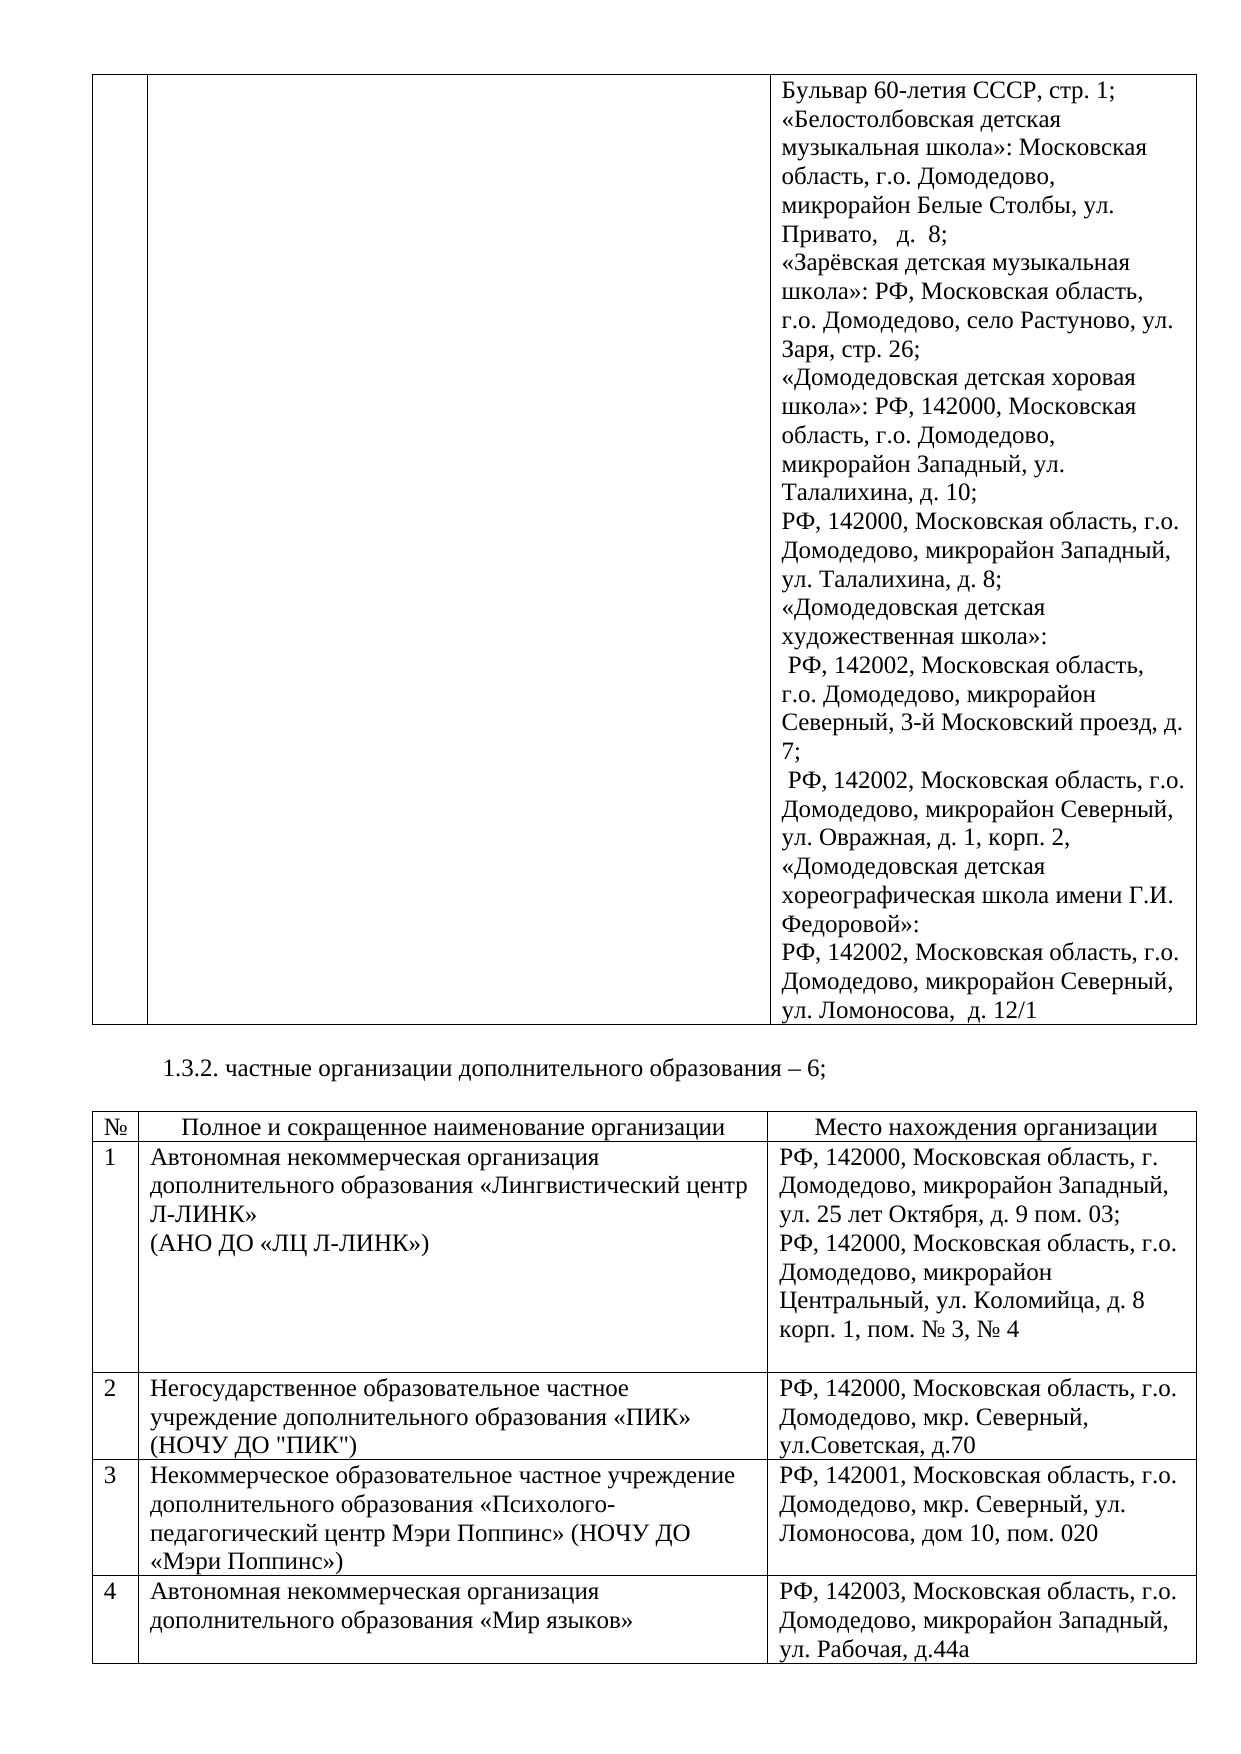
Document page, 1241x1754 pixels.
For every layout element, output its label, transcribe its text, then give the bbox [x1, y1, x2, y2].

table_cell 3 [93, 1460, 138, 1575]
table_cell Автономная некоммерческая организация дополнительного образования «Лингвистический центр Л-ЛИНК» (АНО ДО «ЛЦ Л-ЛИНК») [139, 1142, 767, 1372]
table_cell Некоммерческое образовательное частное учреждение дополнительного образования «Психолого-педагогический центр Мэри Поппинс» (НОЧУ ДО «Мэри Поппинс») [139, 1460, 767, 1575]
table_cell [148, 75, 770, 1024]
table_header Полное и сокращенное наименование организации [139, 1112, 767, 1141]
table_header Место нахождения организации [768, 1112, 1196, 1141]
table_cell 4 [93, 1576, 138, 1662]
table_cell Негосударственное образовательное частное учреждение дополнительного образования «ПИК» (НОЧУ ДО "ПИК") [139, 1373, 767, 1459]
table_cell 2 [93, 1373, 138, 1459]
table_header № [93, 1112, 138, 1141]
table_cell РФ, 142003, Московская область, г.о. Домодедово, микрорайон Западный, ул. Рабочая, д.44а [768, 1576, 1196, 1662]
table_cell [771, 75, 1196, 1024]
table_cell 1 [93, 1142, 138, 1372]
table_cell РФ, 142000, Московская область, г.о. Домодедово, мкр. Северный, ул.Советская, д.70 [768, 1373, 1196, 1459]
table_cell Автономная некоммерческая организация дополнительного образования «Мир языков» [139, 1576, 767, 1662]
table_cell РФ, 142001, Московская область, г.о. Домодедово, мкр. Северный, ул. Ломоносова, дом 10, пом. 020 [768, 1460, 1196, 1575]
table_cell 6 [93, 75, 147, 1024]
table_cell РФ, 142000, Московская область, г. Домодедово, микрорайон Западный, ул. 25 лет Октября, д. 9 пом. 03; РФ, 142000, Московская область, г.о. Домодедово, микрорайон Центральный, ул. Коломийца, д. 8 корп. 1, пом. № 3, № 4 [768, 1142, 1196, 1372]
text 1.3.2. частные организации дополнительного образования – 6; [103, 1053, 1181, 1082]
